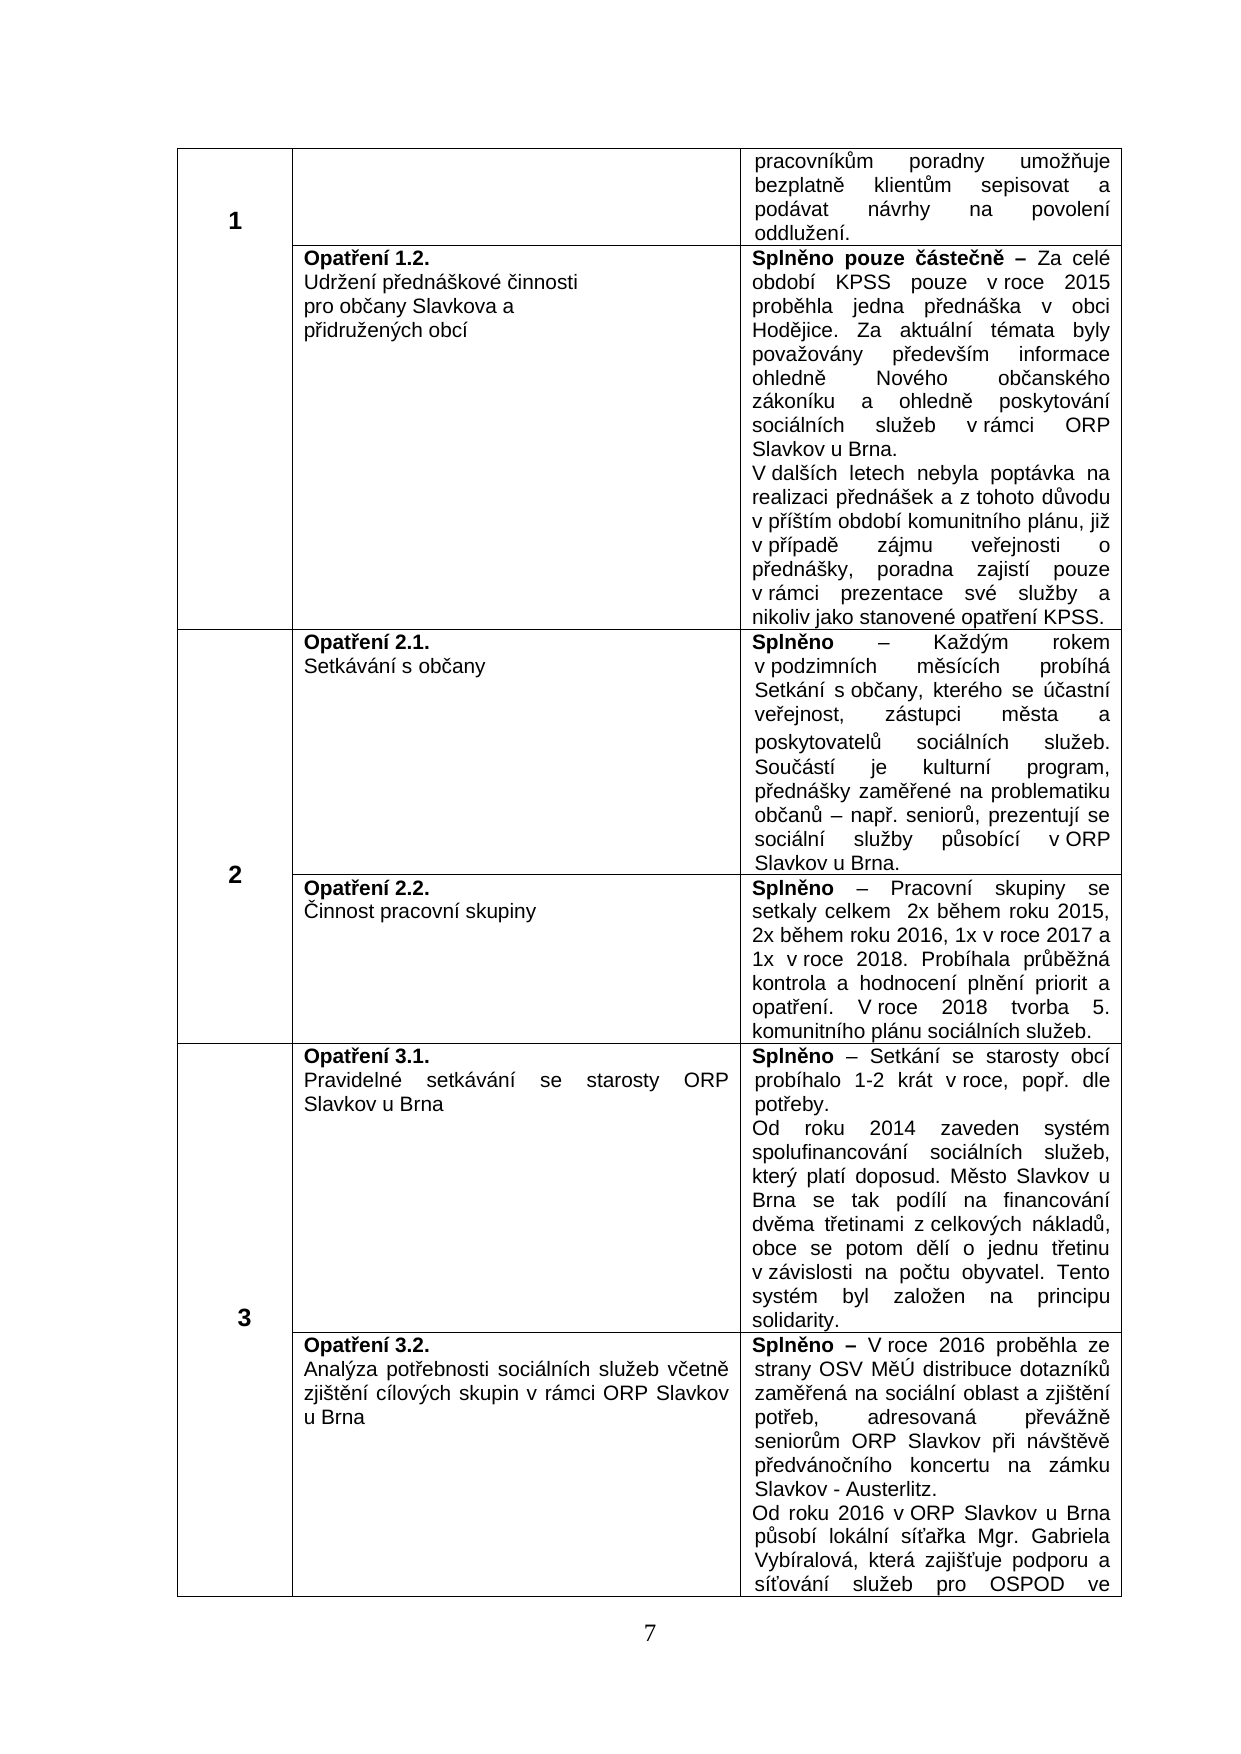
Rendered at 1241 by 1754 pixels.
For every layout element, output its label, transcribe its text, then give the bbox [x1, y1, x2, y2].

table_cell Opatření 1.2. Udržení přednáškové činnosti pro občany Slavkova a přidružených obcí [293, 246, 740, 629]
table_cell 1 [178, 149, 292, 629]
table_cell Splněno – Každým rokem v podzimních měsících probíhá Setkání s občany, kterého se účastní veřejnost, zástupci města a poskytovatelů sociálních služeb. Součástí je kulturní program, přednášky zaměřené na problematiku občanů – např. seniorů, prezentují se sociální služby působící v ORP Slavkov u Brna. [741, 630, 1121, 874]
table_cell 2 [178, 630, 292, 1043]
table_cell Opatření 3.1. Pravidelné setkávání se starosty ORP Slavkov u Brna [293, 1044, 740, 1332]
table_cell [741, 149, 1121, 244]
table_cell Splněno pouze částečně – Za celé období KPSS pouze v roce 2015 proběhla jedna přednáška v obci Hodějice. Za aktuální témata byly považovány především informace ohledně Nového občanského zákoníku a ohledně poskytování sociálních služeb v rámci ORP Slavkov u Brna. V dalších letech nebyla poptávka na realizaci přednášek a z tohoto důvodu v příštím období komunitního plánu, již v případě zájmu veřejnosti o přednášky, poradna zajistí pouze v rámci prezentace své služby a nikoliv jako stanovené opatření KPSS. [741, 246, 1121, 629]
table_cell Splněno – Pracovní skupiny se setkaly celkem 2x během roku 2015, 2x během roku 2016, 1x v roce 2017 a 1x v roce 2018. Probíhala průběžná kontrola a hodnocení plnění priorit a opatření. V roce 2018 tvorba 5. komunitního plánu sociálních služeb. [741, 875, 1121, 1043]
table_cell Opatření 2.2. Činnost pracovní skupiny [293, 875, 740, 1043]
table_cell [293, 149, 740, 244]
table_cell Opatření 2.1. Setkávání s občany [293, 630, 740, 874]
table_cell Splněno – Setkání se starosty obcí probíhalo 1-2 krát v roce, popř. dle potřeby. Od roku 2014 zaveden systém spolufinancování sociálních služeb, který platí doposud. Město Slavkov u Brna se tak podílí na financování dvěma třetinami z celkových nákladů, obce se potom dělí o jednu třetinu v závislosti na počtu obyvatel. Tento systém byl založen na principu solidarity. [741, 1044, 1121, 1332]
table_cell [741, 1333, 1121, 1596]
table_cell 3 [178, 1044, 292, 1596]
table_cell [293, 1333, 740, 1596]
